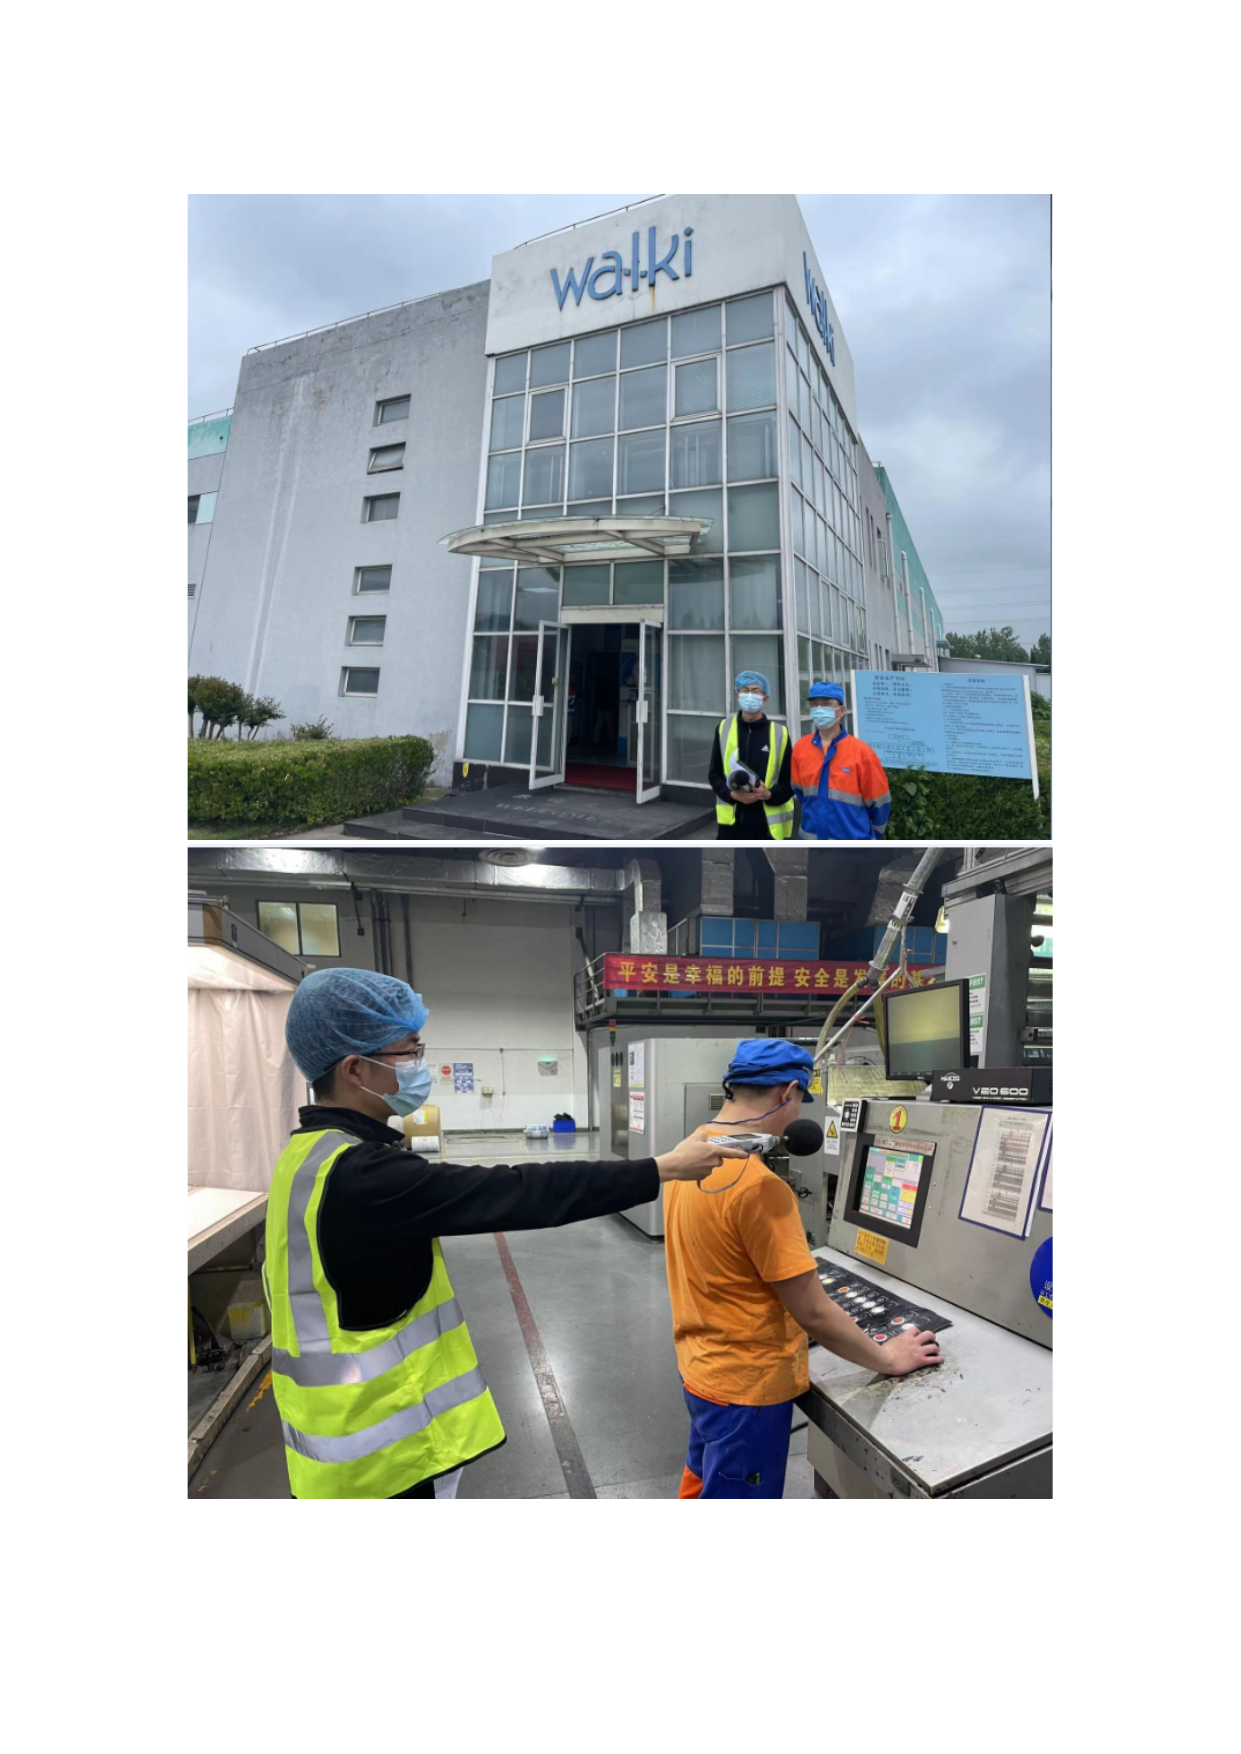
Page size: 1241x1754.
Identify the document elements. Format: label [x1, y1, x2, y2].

picture [187, 844, 1053, 1499]
picture [187, 194, 1053, 840]
